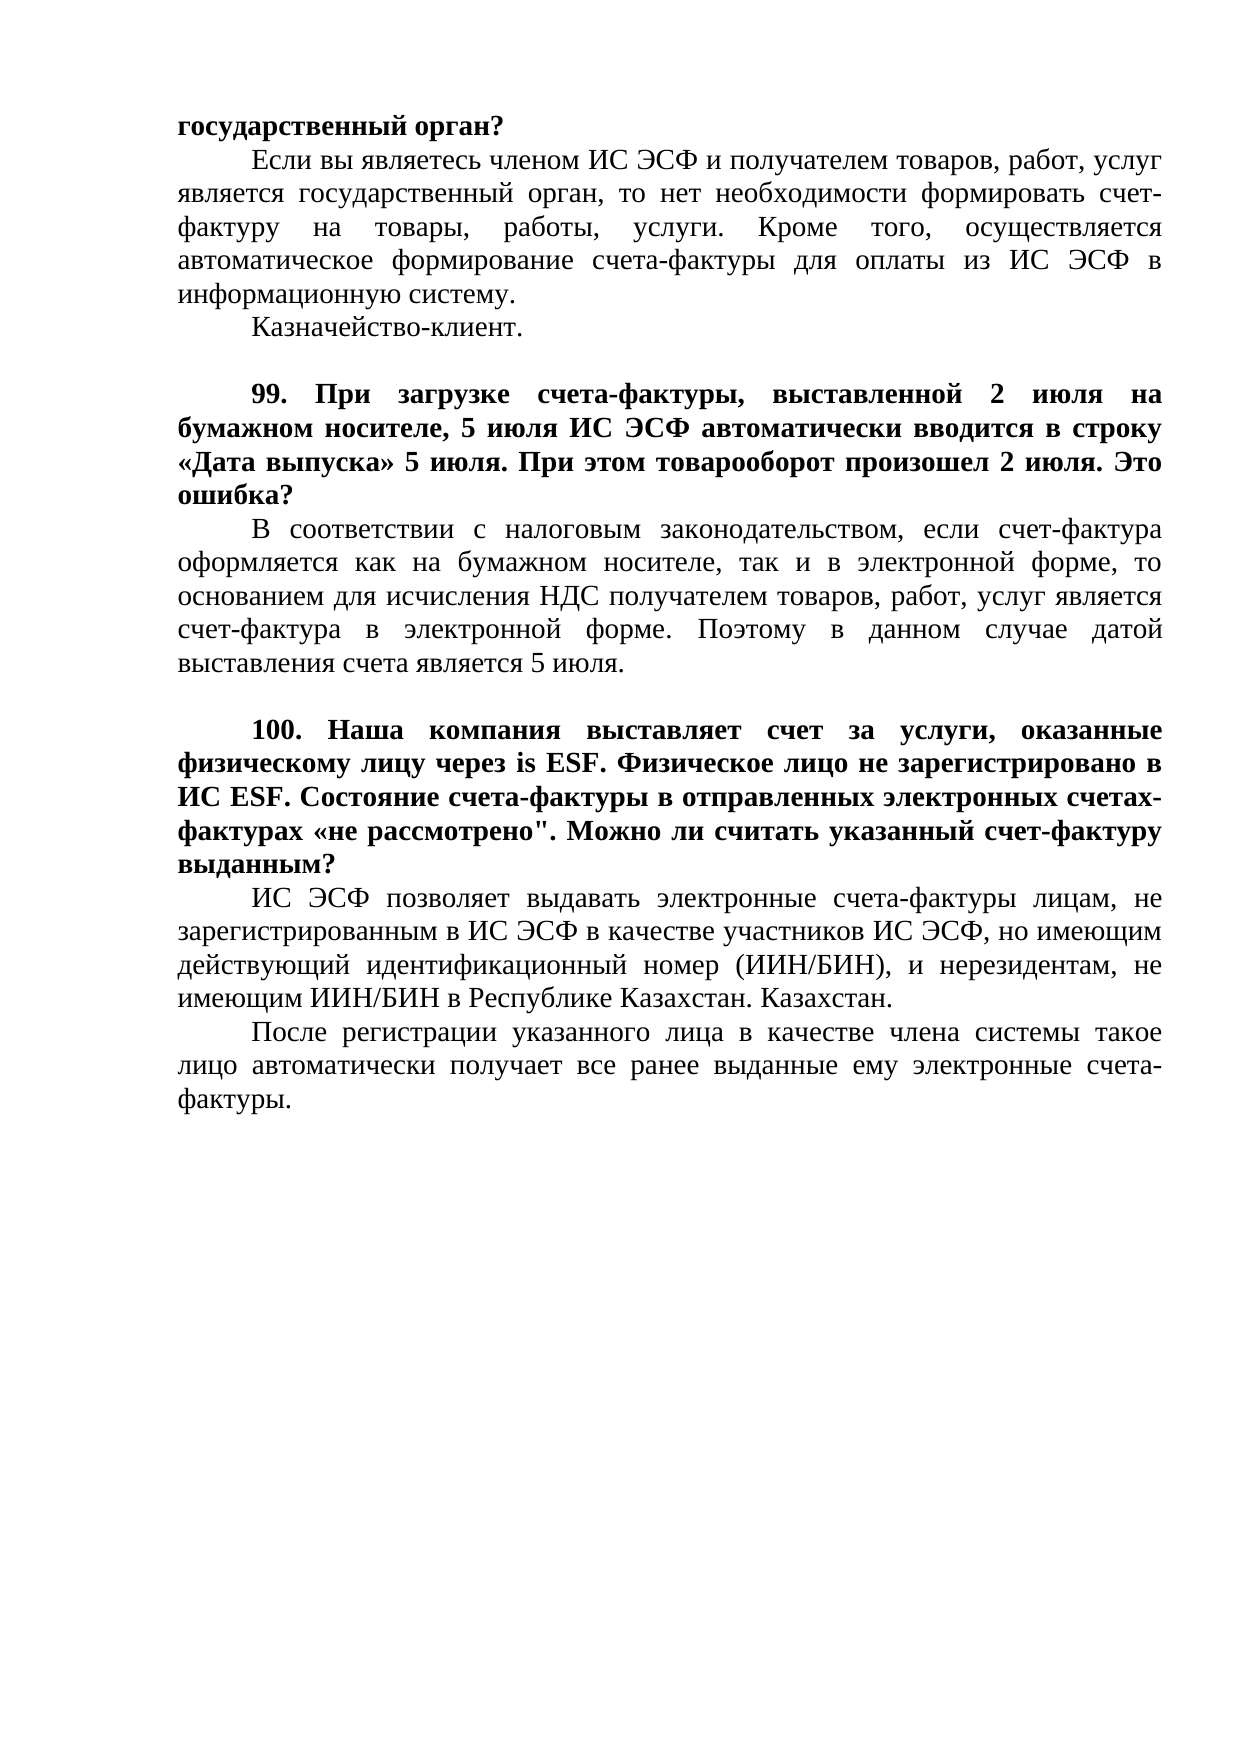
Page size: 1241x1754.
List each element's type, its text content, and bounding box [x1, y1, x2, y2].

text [177, 108, 1163, 142]
text 99. При загрузке счета-фактуры, выставленной 2 июля на бумажном носителе, 5 июля ИС ЭСФ автоматически вводится в строку «Дата выпуска» 5 июля. При этом товарооборот произошел 2 июля. Это ошибка? [177, 377, 1163, 511]
text Если вы являетесь членом ИС ЭСФ и получателем товаров, работ, услуг является государственный орган, то нет необходимости формировать счет-фактуру на товары, работы, услуги. Кроме того, осуществляется автоматическое формирование счета-фактуры для оплаты из ИС ЭСФ в информационную систему. [177, 142, 1163, 309]
text Казначейство-клиент. [177, 309, 1163, 343]
text ИС ЭСФ позволяет выдавать электронные счета-фактуры лицам, не зарегистрированным в ИС ЭСФ в качестве участников ИС ЭСФ, но имеющим действующий идентификационный номер (ИИН/БИН), и нерезидентам, не имеющим ИИН/БИН в Республике Казахстан. Казахстан. [177, 880, 1163, 1014]
text В соответствии с налоговым законодательством, если счет-фактура оформляется как на бумажном носителе, так и в электронной форме, то основанием для исчисления НДС получателем товаров, работ, услуг является счет-фактура в электронной форме. Поэтому в данном случае датой выставления счета является 5 июля. [177, 511, 1163, 678]
text 100. Наша компания выставляет счет за услуги, оказанные физическому лицу через is ESF. Физическое лицо не зарегистрировано в ИС ESF. Состояние счета-фактуры в отправленных электронных счетах-фактурах «не рассмотрено". Можно ли считать указанный счет-фактуру выданным? [177, 712, 1163, 880]
text После регистрации указанного лица в качестве члена системы такое лицо автоматически получает все ранее выданные ему электронные счета-фактуры. [177, 1014, 1163, 1114]
